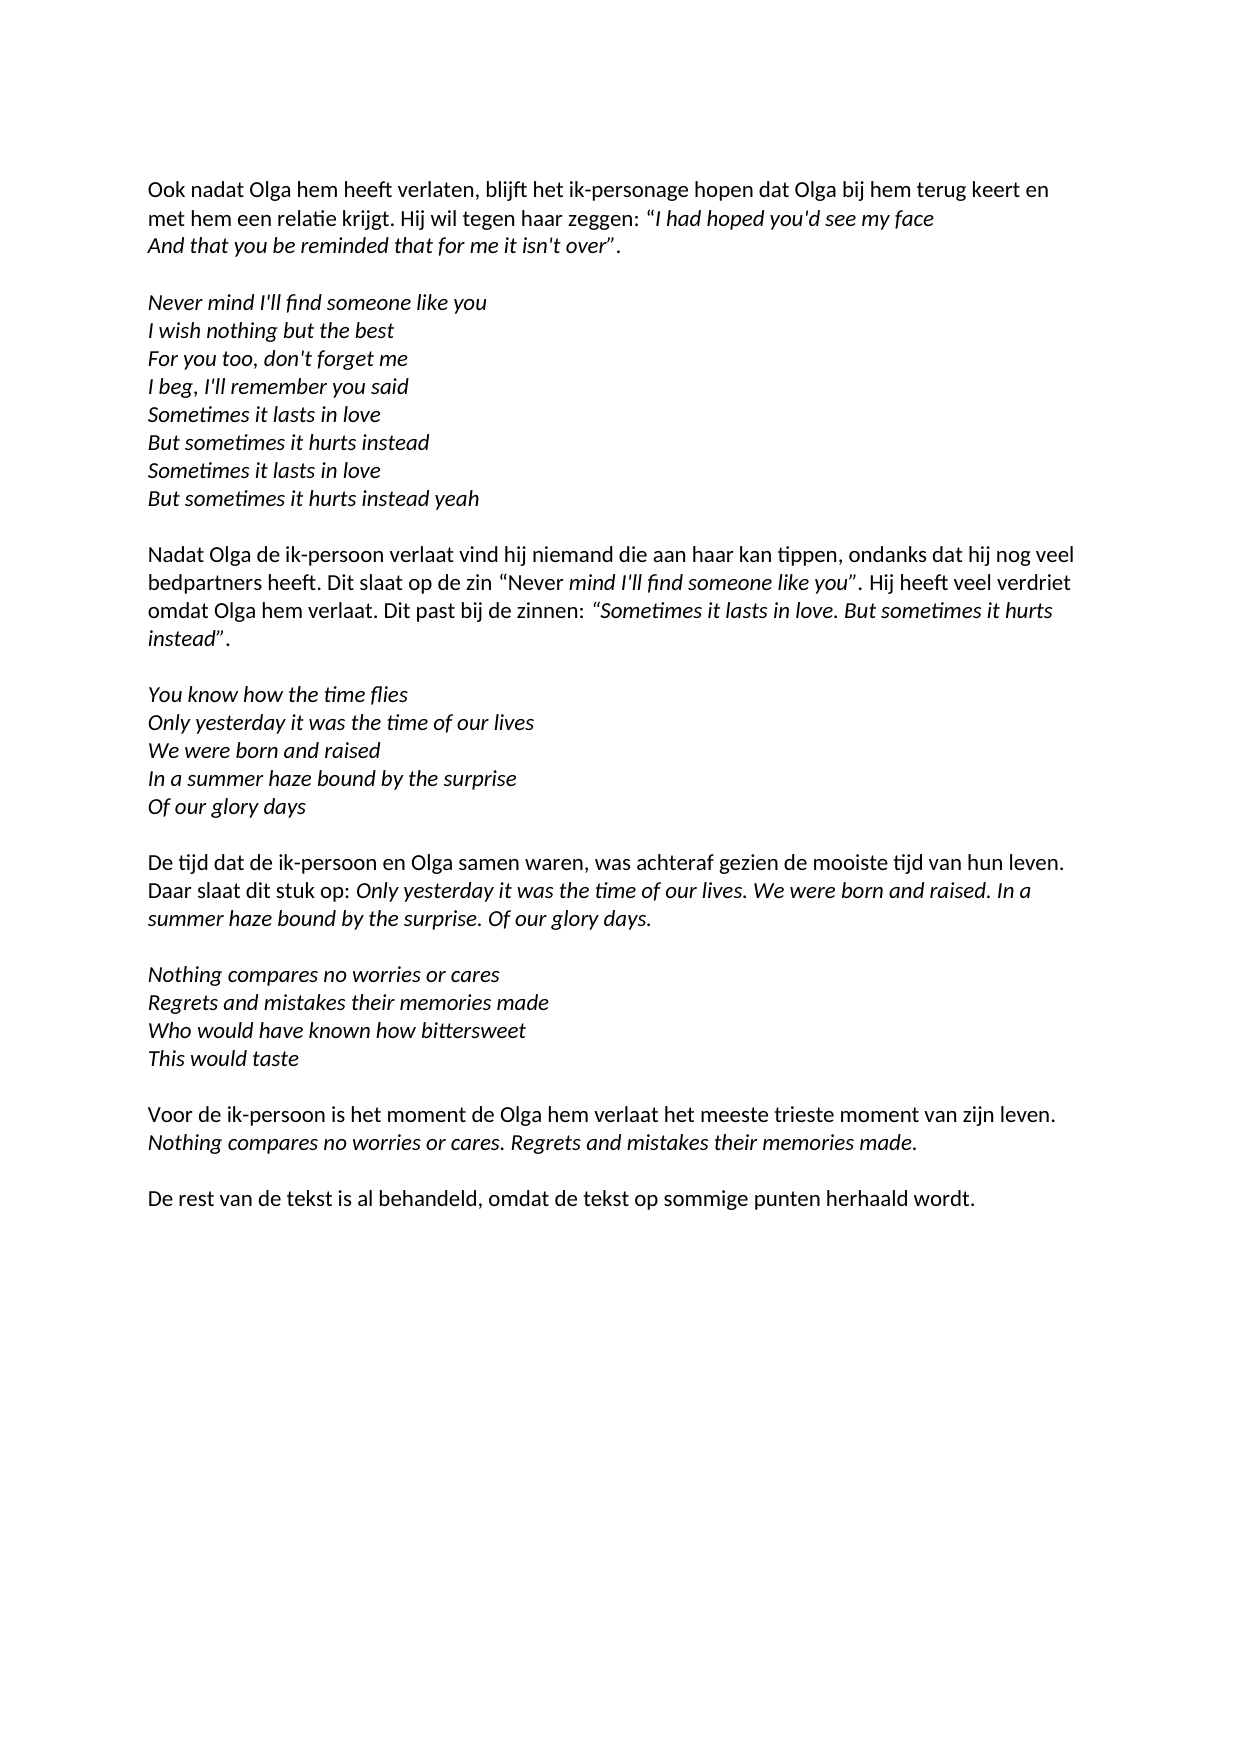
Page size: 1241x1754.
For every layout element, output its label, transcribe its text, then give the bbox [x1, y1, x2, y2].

text Ook nadat Olga hem heeft verlaten, blijft het ik-personage hopen dat Olga bij hem terug keert en met hem een relatie krijgt. Hij wil tegen haar zeggen: “I had hoped you'd see my face And that you be reminded that for me it isn't over”. [148, 176, 1093, 260]
text Nothing compares no worries or cares. Regrets and mistakes their memories made. [148, 1128, 1093, 1184]
text You know how the time flies Only yesterday it was the time of our lives We were born and raised In a summer haze bound by the surprise Of our glory days [148, 680, 1093, 848]
text Nadat Olga de ik-persoon verlaat vind hij niemand die aan haar kan tippen, ondanks dat hij nog veel bedpartners heeft. Dit slaat op de zin “Never mind I'll find someone like you”. Hij heeft veel verdriet omdat Olga hem verlaat. Dit past bij de zinnen: “Sometimes it lasts in love. But sometimes it hurts instead”. [148, 540, 1093, 652]
text Never mind I'll find someone like you I wish nothing but the best For you too, don't forget me I beg, I'll remember you said Sometimes it lasts in love But sometimes it hurts instead Sometimes it lasts in love But sometimes it hurts instead yeah [148, 288, 1093, 540]
text De rest van de tekst is al behandeld, omdat de tekst op sommige punten herhaald wordt. [148, 1184, 1093, 1212]
text Nothing compares no worries or cares Regrets and mistakes their memories made Who would have known how bittersweet This would taste [148, 960, 1093, 1100]
text Voor de ik-persoon is het moment de Olga hem verlaat het meeste trieste moment van zijn leven. [148, 1100, 1093, 1128]
text De tijd dat de ik-persoon en Olga samen waren, was achteraf gezien de mooiste tijd van hun leven. Daar slaat dit stuk op: Only yesterday it was the time of our lives. We were born and raised. In a summer haze bound by the surprise. Of our glory days. [148, 848, 1093, 932]
